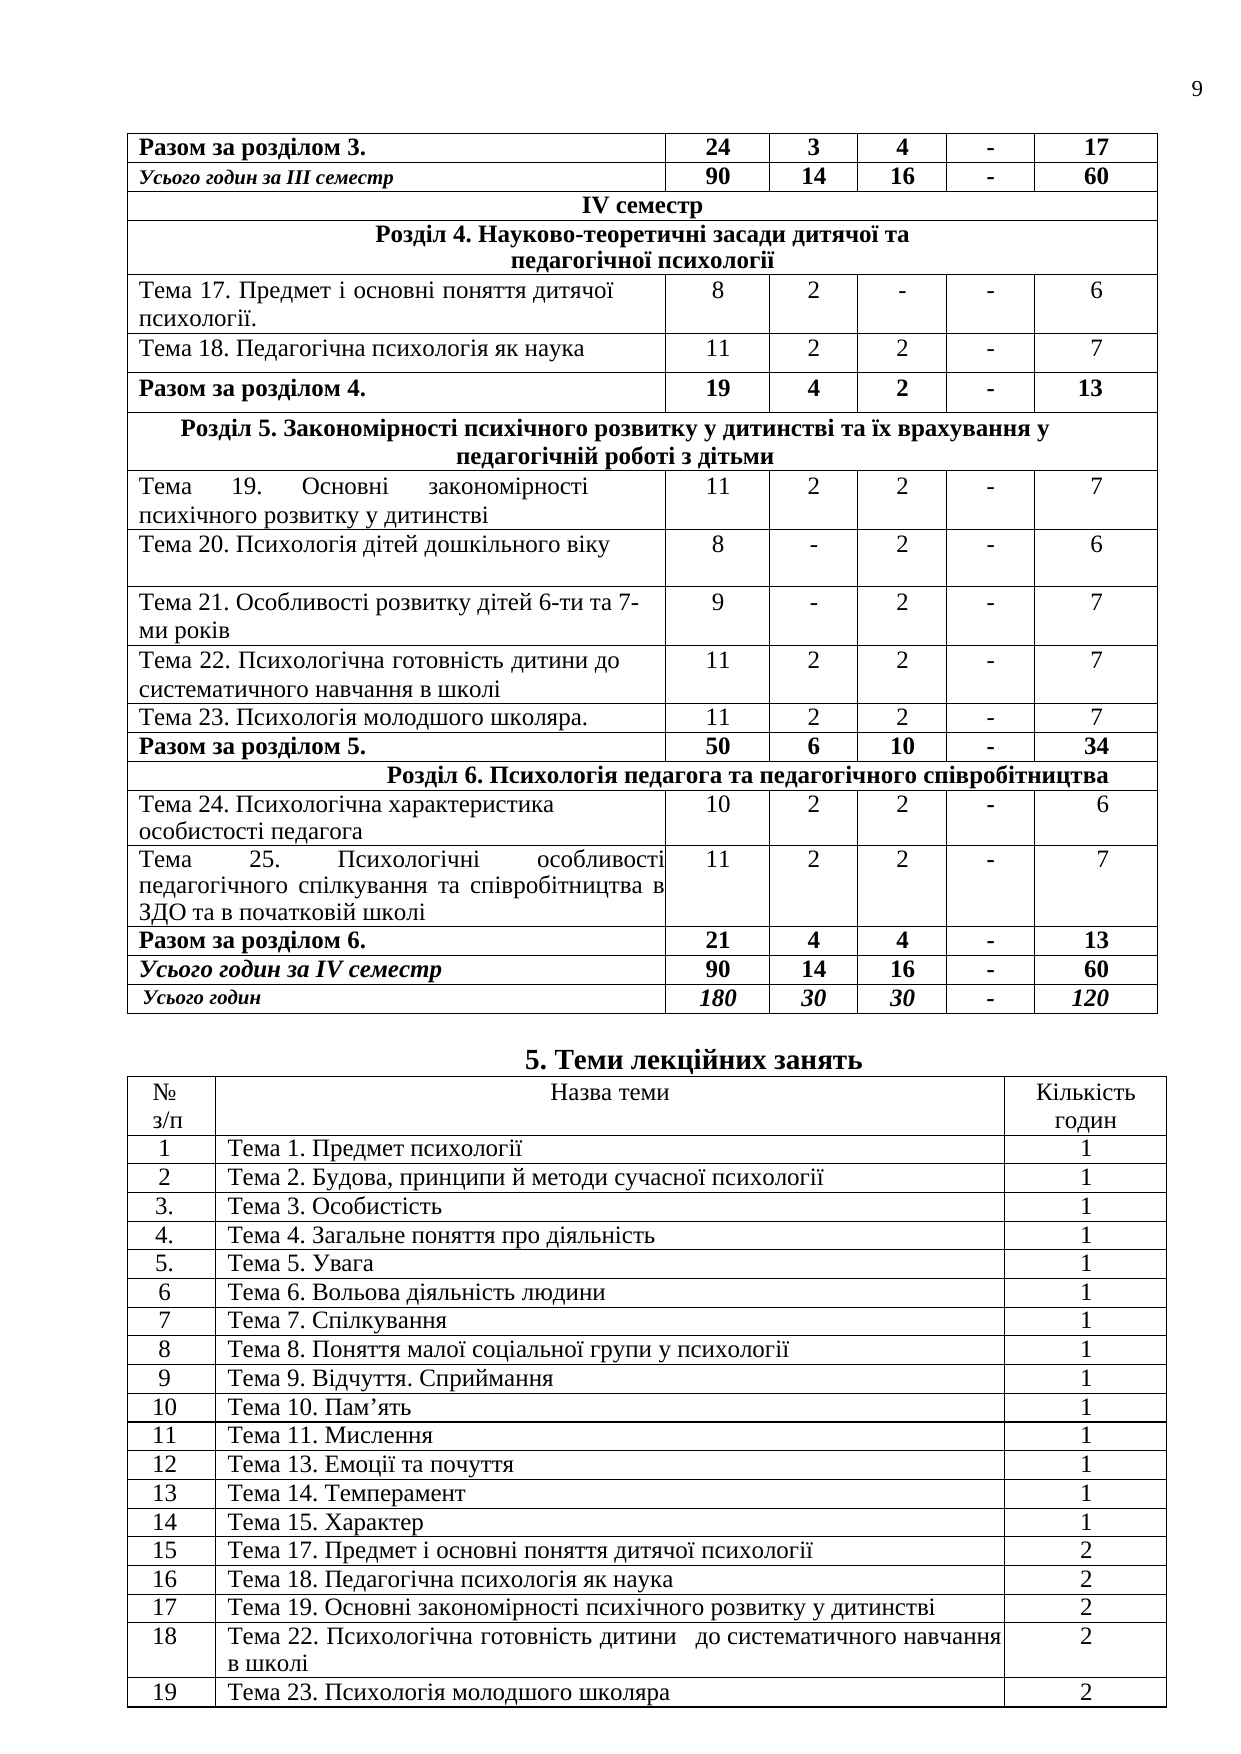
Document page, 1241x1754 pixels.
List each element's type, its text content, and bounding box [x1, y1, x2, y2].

table_cell 1 [1005, 1250, 1166, 1278]
table_cell Тема 19. Основні закономірності психічного розвитку у дитинстві [128, 471, 665, 529]
table_cell 11 [666, 846, 769, 926]
table_cell 1 [1005, 1451, 1166, 1479]
table_cell 19 [128, 1678, 215, 1706]
table_cell 1 [1005, 1222, 1166, 1249]
table_cell 3. [128, 1193, 215, 1221]
table_cell 13 [1035, 373, 1157, 412]
table_cell 2 [1005, 1623, 1166, 1677]
table_cell Тема 10. Пам’ять [216, 1394, 1004, 1421]
table_cell 1 [1005, 1308, 1166, 1335]
table_cell 30 [770, 985, 857, 1012]
table_cell 4. [128, 1222, 215, 1249]
table_cell Тема 1. Предмет психології [216, 1136, 1004, 1163]
table_cell 21 [666, 927, 769, 955]
table_cell Тема 3. Особистість [216, 1193, 1004, 1221]
table_cell 14 [770, 163, 857, 191]
table_cell 9 [666, 587, 769, 645]
table_cell Тема 4. Загальне поняття про діяльність [216, 1222, 1004, 1249]
table_cell Тема 11. Мислення [216, 1423, 1004, 1450]
table_header Назва теми [216, 1077, 1004, 1134]
table_cell 120 [1035, 985, 1157, 1012]
table_cell Тема 17. Предмет і основні поняття дитячої психології [216, 1537, 1004, 1565]
table_cell Тема 23. Психологія молодшого школяра [216, 1678, 1004, 1706]
table_cell Тема 22. Психологічна готовність дитини до систематичного навчання в школі [128, 646, 665, 703]
table_cell 2 [858, 471, 946, 529]
table_cell Тема 8. Поняття малої соціальної групи у психології [216, 1336, 1004, 1364]
table_cell 90 [666, 163, 769, 191]
table_cell 8 [666, 530, 769, 586]
table_cell 2 [858, 646, 946, 703]
table_cell 19 [666, 373, 769, 412]
table_cell Тема 24. Психологічна характеристика особистості педагога [128, 791, 665, 844]
table_cell 16 [128, 1566, 215, 1593]
table_cell 2 [770, 334, 857, 372]
table_cell Тема 15. Характер [216, 1509, 1004, 1536]
table_cell - [947, 373, 1034, 412]
table_cell 8 [666, 275, 769, 333]
table_cell 18 [128, 1623, 215, 1677]
table_cell 4 [858, 927, 946, 955]
table_cell 1 [1005, 1509, 1166, 1536]
table_cell - [947, 163, 1034, 191]
table_cell 6 [1035, 530, 1157, 586]
table_cell Тема 7. Спілкування [216, 1308, 1004, 1335]
table_cell 7 [1035, 646, 1157, 703]
table_cell 2 [128, 1164, 215, 1192]
table_cell 13 [128, 1480, 215, 1508]
table_cell 2 [858, 334, 946, 372]
table_cell 11 [128, 1423, 215, 1450]
table_cell Тема 5. Увага [216, 1250, 1004, 1278]
table_cell 6 [128, 1279, 215, 1307]
table_cell 2 [770, 471, 857, 529]
table_cell Тема 23. Психологія молодшого школяра. [128, 704, 665, 732]
table_cell 60 [1035, 163, 1157, 191]
table_header 4 [858, 134, 946, 162]
table_cell 8 [128, 1336, 215, 1364]
table_cell 2 [770, 791, 857, 844]
table_cell 2 [1005, 1678, 1166, 1706]
table_cell 16 [858, 163, 946, 191]
table_cell 6 [770, 733, 857, 761]
table_cell 10 [128, 1394, 215, 1421]
table_cell Тема 18. Педагогічна психологія як наука [128, 334, 665, 372]
table_cell 1 [128, 1136, 215, 1163]
table_cell 2 [770, 846, 857, 926]
table_cell 14 [770, 956, 857, 984]
table_cell Тема 6. Вольова діяльність людини [216, 1279, 1004, 1307]
table_cell Тема 18. Педагогічна психологія як наука [216, 1566, 1004, 1593]
table_cell 11 [666, 704, 769, 732]
table_cell 6 [1035, 275, 1157, 333]
table_cell - [947, 985, 1034, 1012]
table_cell 1 [1005, 1279, 1166, 1307]
table_cell - [947, 791, 1034, 844]
table_cell - [770, 530, 857, 586]
table_cell 7 [1035, 587, 1157, 645]
table_cell 12 [128, 1451, 215, 1479]
table_cell Тема 13. Емоції та почуття [216, 1451, 1004, 1479]
table_cell - [858, 275, 946, 333]
table_cell 34 [1035, 733, 1157, 761]
table_cell 1 [1005, 1365, 1166, 1393]
table_cell 50 [666, 733, 769, 761]
table_cell 2 [770, 704, 857, 732]
table_cell 1 [1005, 1336, 1166, 1364]
table_cell 30 [858, 985, 946, 1012]
table_cell 2 [858, 373, 946, 412]
table_cell 1 [1005, 1136, 1166, 1163]
table_cell 14 [128, 1509, 215, 1536]
table_cell - [770, 587, 857, 645]
table_cell 1 [1005, 1480, 1166, 1508]
table_cell - [947, 704, 1034, 732]
table_cell - [947, 587, 1034, 645]
table_cell 17 [128, 1595, 215, 1622]
table_cell - [947, 334, 1034, 372]
table_cell Розділ 6. Психологія педагога та педагогічного співробітництва [128, 762, 1157, 790]
list Теми лекційних занять [525, 1042, 1203, 1076]
table_cell - [947, 471, 1034, 529]
table_cell Усього годин за ІІІ семестр [128, 163, 665, 191]
table_cell 90 [666, 956, 769, 984]
table_cell 11 [666, 646, 769, 703]
table_cell - [947, 733, 1034, 761]
table_cell 2 [858, 791, 946, 844]
table_cell 10 [666, 791, 769, 844]
table_cell 7 [1035, 334, 1157, 372]
table_cell 2 [858, 530, 946, 586]
table_cell Усього годин [128, 985, 665, 1012]
table_cell - [947, 956, 1034, 984]
table_cell Тема 25. Психологічні особливості педагогічного спілкування та співробітництва в ЗДО та в початковій школі [128, 846, 665, 926]
table_cell 2 [1005, 1566, 1166, 1593]
table_cell 7 [1035, 471, 1157, 529]
table_cell 1 [1005, 1423, 1166, 1450]
table_cell 1 [1005, 1164, 1166, 1192]
table_header Разом за розділом 3. [128, 134, 665, 162]
table_cell 5. [128, 1250, 215, 1278]
table_header 17 [1035, 134, 1157, 162]
table_cell 2 [858, 846, 946, 926]
table_cell - [947, 927, 1034, 955]
table_cell 4 [770, 927, 857, 955]
table_cell 7 [128, 1308, 215, 1335]
table_cell 16 [858, 956, 946, 984]
table_cell - [947, 530, 1034, 586]
table_cell 10 [858, 733, 946, 761]
table_cell 9 [128, 1365, 215, 1393]
table_header 3 [770, 134, 857, 162]
table_cell 6 [1035, 791, 1157, 844]
table_cell Тема 9. Відчуття. Сприймання [216, 1365, 1004, 1393]
table_cell Разом за розділом 4. [128, 373, 665, 412]
table_cell Тема 19. Основні закономірності психічного розвитку у дитинстві [216, 1595, 1004, 1622]
table_cell 2 [1005, 1537, 1166, 1565]
table_cell 180 [666, 985, 769, 1012]
table_cell Розділ 4. Науково-теоретичні засади дитячої та педагогічної психології [128, 221, 1157, 274]
table_cell Усього годин за ІV семестр [128, 956, 665, 984]
table_cell 2 [1005, 1595, 1166, 1622]
table_cell - [947, 275, 1034, 333]
table_cell 7 [1035, 704, 1157, 732]
table_cell 13 [1035, 927, 1157, 955]
table_cell Тема 20. Психологія дітей дошкільного віку [128, 530, 665, 586]
table_cell 11 [666, 471, 769, 529]
table_cell Тема 2. Будова, принципи й методи сучасної психології [216, 1164, 1004, 1192]
table_cell ІV семестр [128, 192, 1157, 220]
table_cell - [947, 646, 1034, 703]
table_cell 2 [770, 275, 857, 333]
table_cell 2 [858, 704, 946, 732]
table_cell 2 [858, 587, 946, 645]
table_cell 1 [1005, 1394, 1166, 1421]
table_cell 11 [666, 334, 769, 372]
table_cell Тема 22. Психологічна готовність дитини до систематичного навчання в школі [216, 1623, 1004, 1677]
table_cell 7 [1035, 846, 1157, 926]
table_header 24 [666, 134, 769, 162]
table_cell 60 [1035, 956, 1157, 984]
table_cell 1 [1005, 1193, 1166, 1221]
table_header - [947, 134, 1034, 162]
table_header № з/п [128, 1077, 215, 1134]
table_cell Разом за розділом 6. [128, 927, 665, 955]
table_header Кількість годин [1005, 1077, 1166, 1134]
table_cell Розділ 5. Закономірності психічного розвитку у дитинстві та їх врахування у педагогічній роботі з дітьми [128, 413, 1157, 470]
table_cell - [947, 846, 1034, 926]
table_cell 2 [770, 646, 857, 703]
table_cell Разом за розділом 5. [128, 733, 665, 761]
table_cell 15 [128, 1537, 215, 1565]
table_cell 4 [770, 373, 857, 412]
table_cell Тема 17. Предмет і основні поняття дитячої психології. [128, 275, 665, 333]
table_cell Тема 21. Особливості розвитку дітей 6-ти та 7-ми років [128, 587, 665, 645]
table_cell Тема 14. Темперамент [216, 1480, 1004, 1508]
